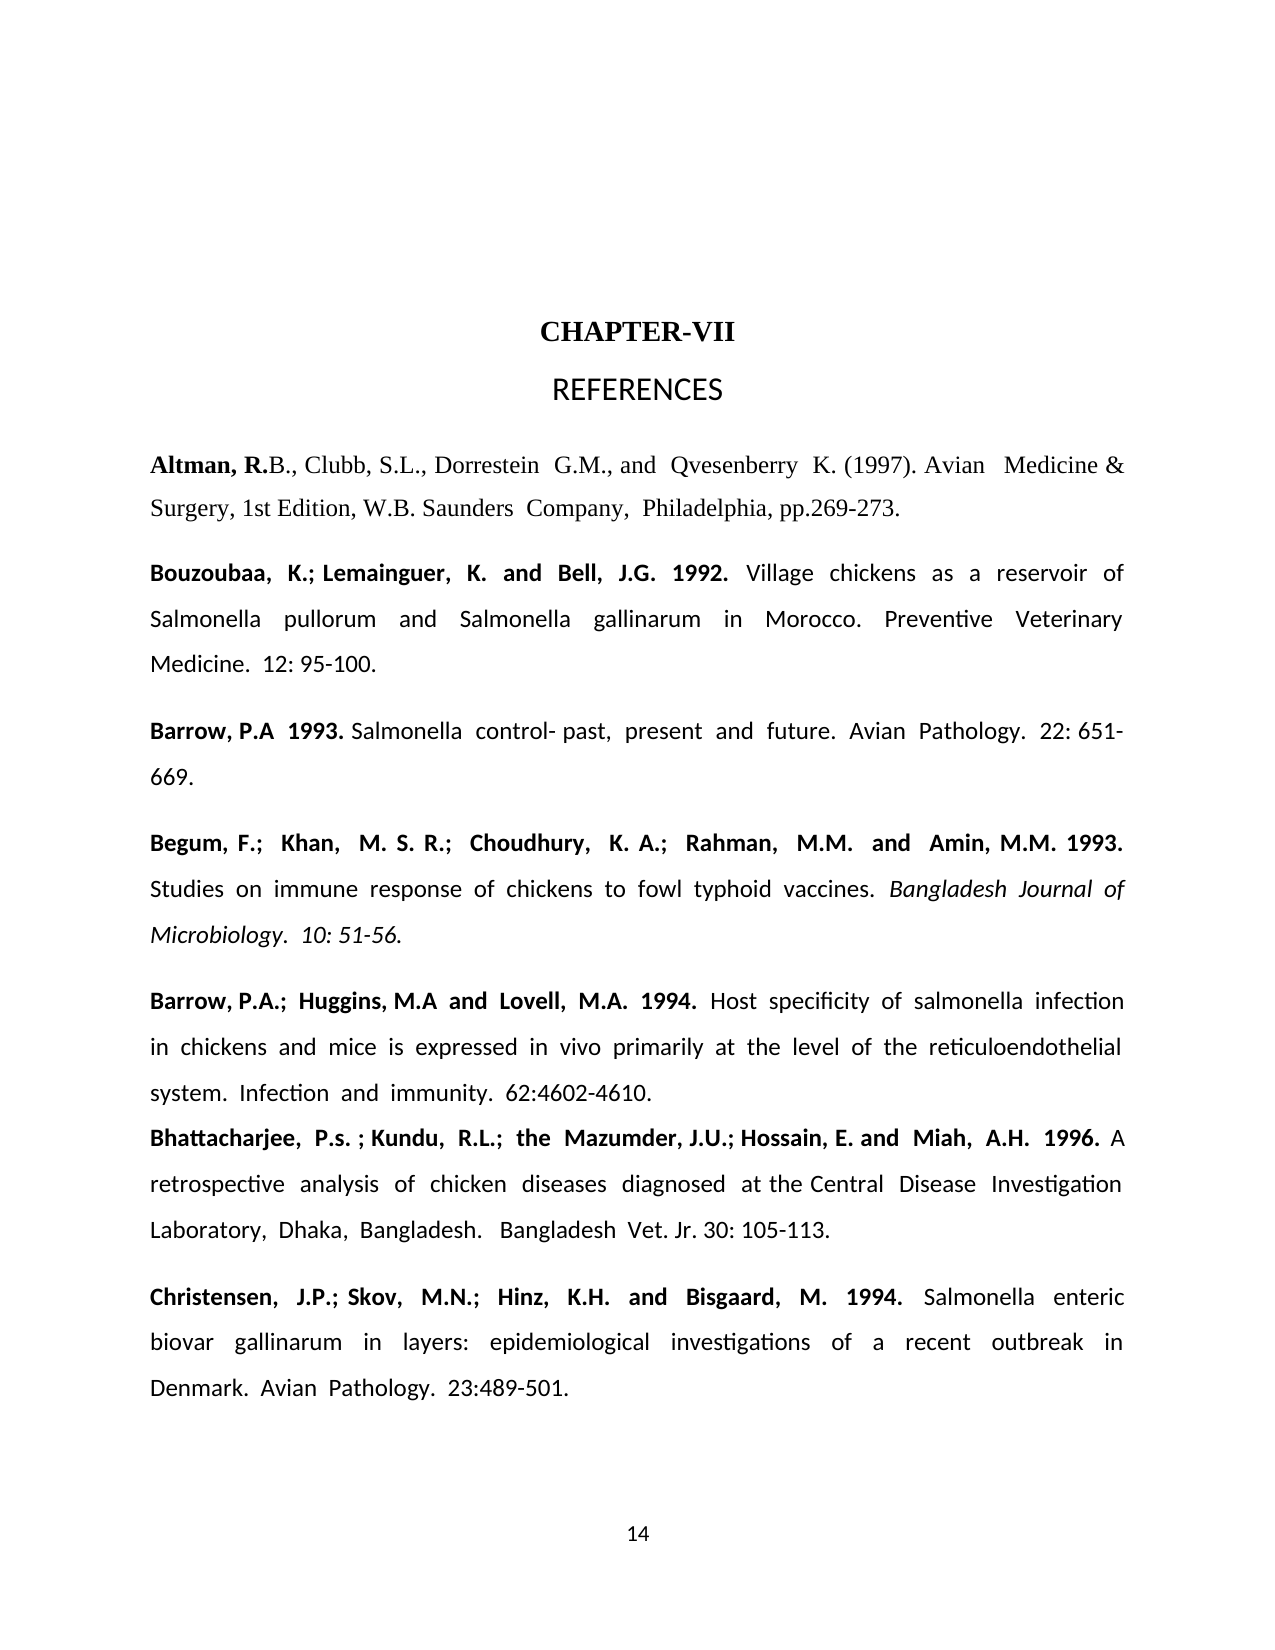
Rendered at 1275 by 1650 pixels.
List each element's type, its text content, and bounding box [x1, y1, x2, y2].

text Christensen, J.P.; Skov, M.N.; Hinz, K.H. and Bisgaard, M. 1994. Salmonella enteric biovar gallinarum in layers: epidemiological investigations of a recent outbreak in Denmark. Avian Pathology. 23:489-501. [150, 1281, 1125, 1403]
text Altman, R.B., Clubb, S.L., Dorrestein G.M., and Qvesenberry K. (1997). Avian Medicine & Surgery, 1st Edition, W.B. Saunders Company, Philadelphia, pp.269-273. [150, 450, 1125, 522]
text REFERENCES [150, 368, 1125, 409]
text Barrow, P.A.; Huggins, M.A and Lovell, M.A. 1994. Host specificity of salmonella infection in chickens and mice is expressed in vivo primarily at the level of the reticuloendothelial system. Infection and immunity. 62:4602-4610. [150, 985, 1125, 1107]
text Barrow, P.A 1993. Salmonella control- past, present and future. Avian Pathology. 22: 651-669. [150, 715, 1125, 791]
text CHAPTER-VII [150, 314, 1125, 347]
text Bhattacharjee, P.s. ; Kundu, R.L.; the Mazumder, J.U.; Hossain, E. and Miah, A.H. 1996. A retrospective analysis of chicken diseases diagnosed at the Central Disease Investigation Laboratory, Dhaka, Bangladesh. Bangladesh Vet. Jr. 30: 105-113. [150, 1123, 1125, 1244]
text Bouzoubaa, K.; Lemainguer, K. and Bell, J.G. 1992. Village chickens as a reservoir of Salmonella pullorum and Salmonella gallinarum in Morocco. Preventive Veterinary Medicine. 12: 95-100. [150, 557, 1125, 679]
text Begum, F.; Khan, M. S. R.; Choudhury, K. A.; Rahman, M.M. and Amin, M.M. 1993. Studies on immune response of chickens to fowl typhoid vaccines. Bangladesh Journal of Microbiology. 10: 51-56. [150, 827, 1125, 949]
